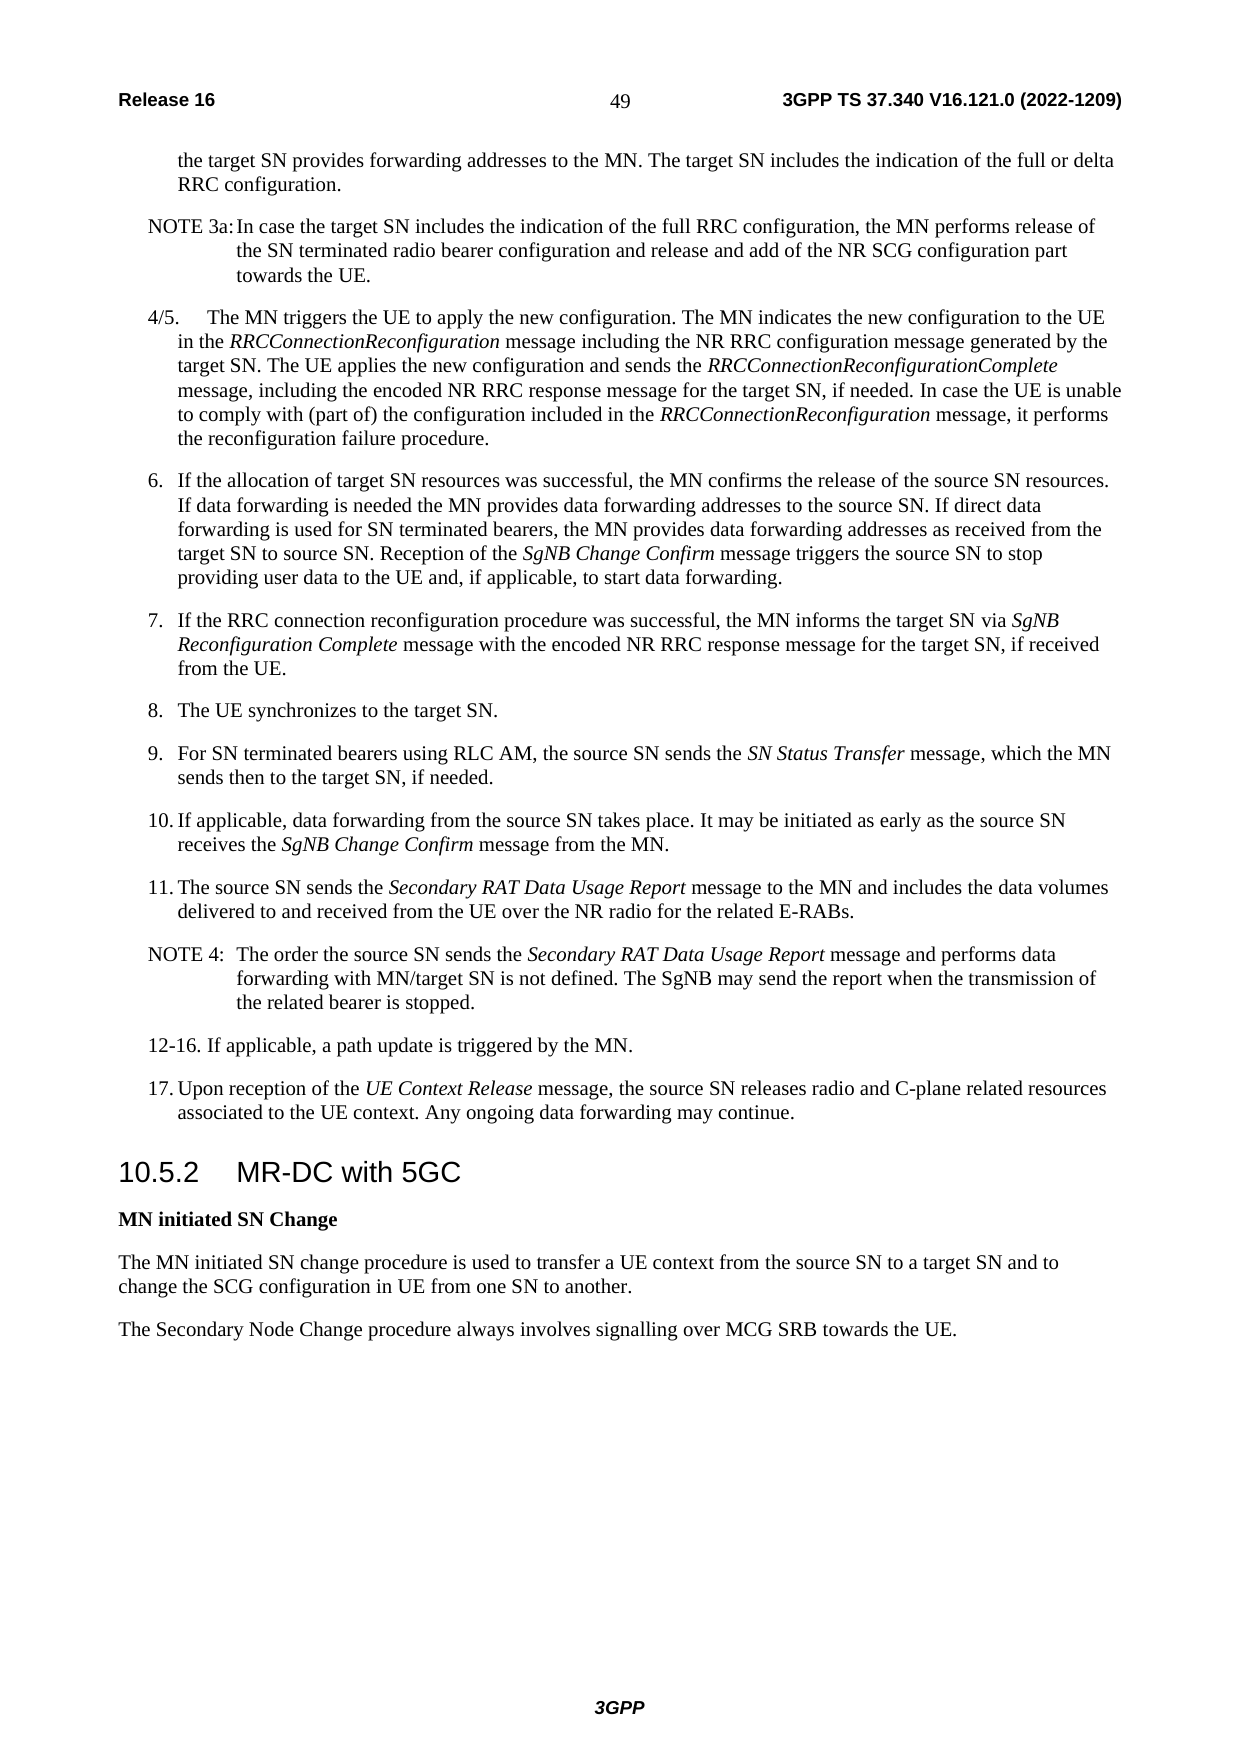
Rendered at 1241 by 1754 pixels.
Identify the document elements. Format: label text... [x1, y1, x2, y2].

text The MN initiated SN change procedure is used to transfer a UE context from the source SN to a target SN and to change the SCG configuration in UE from one SN to another. [118, 1250, 1122, 1298]
text MN initiated SN Change [118, 1207, 1122, 1231]
text NOTE 3a: In case the target SN includes the indication of the full RRC configuration, the MN performs release of the SN terminated radio bearer configuration and release and add of the NR SCG configuration part towards the UE. [148, 214, 1122, 287]
text 8. The UE synchronizes to the target SN. [148, 698, 1122, 722]
text 9. For SN terminated bearers using RLC AM, the source SN sends the SN Status Transfer message, which the MN sends then to the target SN, if needed. [148, 741, 1122, 789]
text 7. If the RRC connection reconfiguration procedure was successful, the MN informs the target SN via SgNB Reconfiguration Complete message with the encoded NR RRC response message for the target SN, if received from the UE. [148, 607, 1122, 680]
text 12-16. If applicable, a path update is triggered by the MN. [148, 1033, 1122, 1057]
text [148, 147, 1122, 196]
subtitle 10.5.2 MR-DC with 5GC [118, 1155, 1122, 1188]
text The Secondary Node Change procedure always involves signalling over MCG SRB towards the UE. [118, 1317, 1122, 1341]
text NOTE 4: The order the source SN sends the Secondary RAT Data Usage Report message and performs data forwarding with MN/target SN is not defined. The SgNB may send the report when the transmission of the related bearer is stopped. [148, 942, 1122, 1014]
text 6. If the allocation of target SN resources was successful, the MN confirms the release of the source SN resources. If data forwarding is needed the MN provides data forwarding addresses to the source SN. If direct data forwarding is used for SN terminated bearers, the MN provides data forwarding addresses as received from the target SN to source SN. Reception of the SgNB Change Confirm message triggers the source SN to stop providing user data to the UE and, if applicable, to start data forwarding. [148, 468, 1122, 589]
text 17. Upon reception of the UE Context Release message, the source SN releases radio and C-plane related resources associated to the UE context. Any ongoing data forwarding may continue. [148, 1076, 1122, 1124]
text 11. The source SN sends the Secondary RAT Data Usage Report message to the MN and includes the data volumes delivered to and received from the UE over the NR radio for the related E-RABs. [148, 875, 1122, 923]
text 4/5. The MN triggers the UE to apply the new configuration. The MN indicates the new configuration to the UE in the RRCConnectionReconfiguration message including the NR RRC configuration message generated by the target SN. The UE applies the new configuration and sends the RRCConnectionReconfigurationComplete message, including the encoded NR RRC response message for the target SN, if needed. In case the UE is unable to comply with (part of) the configuration included in the RRCConnectionReconfiguration message, it performs the reconfiguration failure procedure. [148, 305, 1122, 450]
text 10. If applicable, data forwarding from the source SN takes place. It may be initiated as early as the source SN receives the SgNB Change Confirm message from the MN. [148, 808, 1122, 856]
